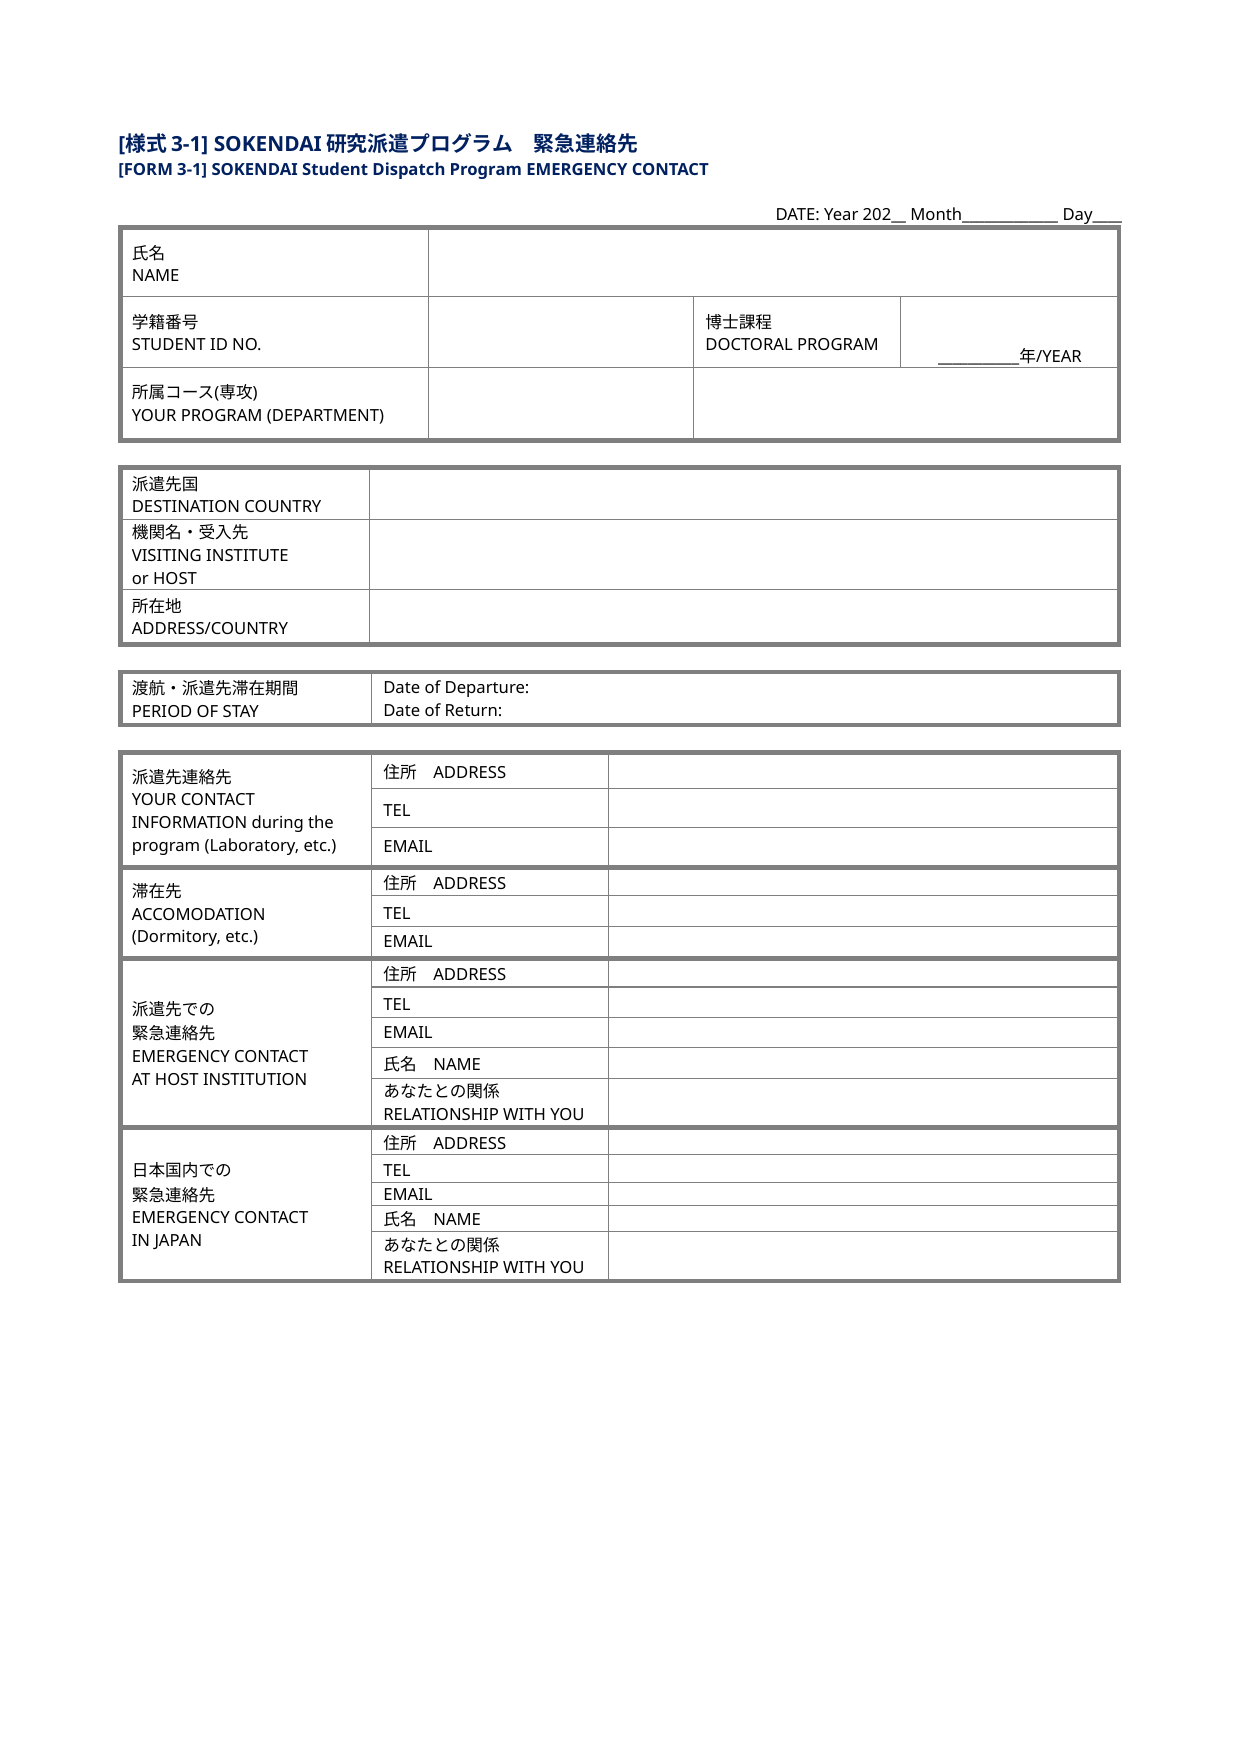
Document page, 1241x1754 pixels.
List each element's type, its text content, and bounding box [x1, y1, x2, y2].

table_cell 機関名・受入先 VISITING INSTITUTE or HOST [123, 520, 369, 589]
table_cell [429, 297, 693, 367]
text [様式3-1] SOKENDAI研究派遣プログラム 緊急連絡先 [118, 127, 1122, 157]
table_cell [609, 789, 1117, 827]
table_cell [609, 927, 1117, 956]
table_cell [609, 1155, 1117, 1182]
table_cell [609, 1183, 1117, 1205]
table_cell 住所 ADDRESS [372, 961, 608, 986]
table_cell あなたとの関係 RELATIONSHIP WITH YOU [372, 1232, 608, 1279]
table_cell ___________年/YEAR [901, 297, 1117, 367]
table_cell 学籍番号 STUDENT ID NO. [123, 297, 428, 367]
table_cell あなたとの関係 RELATIONSHIP WITH YOU [372, 1079, 608, 1125]
table_header [609, 755, 1117, 788]
table_header 派遣先連絡先 YOUR CONTACT INFORMATION during the program (Laboratory, etc.) [123, 755, 371, 865]
table_cell 滞在先 ACCOMODATION (Dormitory, etc.) [123, 870, 371, 956]
table_header Date of Departure: Date of Return: [372, 674, 1117, 723]
table_cell 日本国内での 緊急連絡先 EMERGENCY CONTACT IN JAPAN [123, 1130, 371, 1279]
table_cell EMAIL [372, 828, 608, 865]
table_cell TEL [372, 896, 608, 926]
table_cell [609, 870, 1117, 895]
table_cell 住所 ADDRESS [372, 870, 608, 895]
table_cell EMAIL [372, 1018, 608, 1047]
table_cell TEL [372, 789, 608, 827]
table_cell [609, 896, 1117, 926]
table_header 渡航・派遣先滞在期間 PERIOD OF STAY [123, 674, 371, 723]
table_cell TEL [372, 1155, 608, 1182]
table_cell EMAIL [372, 1183, 608, 1205]
table_header 住所 ADDRESS [372, 755, 608, 788]
table_cell [609, 828, 1117, 865]
table_header 派遣先国 DESTINATION COUNTRY [123, 470, 369, 518]
text DATE: Year 202__ Month_____________ Day____ [118, 203, 1122, 225]
table_cell [609, 1048, 1117, 1077]
table_cell 所在地 ADDRESS/COUNTRY [123, 590, 369, 642]
table_cell [609, 1079, 1117, 1125]
table_header [370, 470, 1117, 518]
table_cell 所属コース(専攻) YOUR PROGRAM (DEPARTMENT) [123, 368, 428, 438]
table_cell [429, 368, 693, 438]
table_cell [609, 961, 1117, 986]
table_cell [609, 1018, 1117, 1047]
table_cell TEL [372, 988, 608, 1017]
table_cell [609, 1130, 1117, 1154]
table_header 氏名 NAME [123, 230, 428, 296]
table_header [429, 230, 1117, 296]
table_cell 住所 ADDRESS [372, 1130, 608, 1154]
table_cell [609, 988, 1117, 1017]
table_cell 氏名 NAME [372, 1048, 608, 1077]
table_cell 博士課程 DOCTORAL PROGRAM [694, 297, 900, 367]
table_cell [694, 368, 1117, 438]
table_cell [609, 1232, 1117, 1279]
table_cell 氏名 NAME [372, 1206, 608, 1231]
table_cell [370, 520, 1117, 589]
table_cell [609, 1206, 1117, 1231]
table_cell 派遣先での 緊急連絡先 EMERGENCY CONTACT AT HOST INSTITUTION [123, 961, 371, 1125]
text [FORM 3-1] SOKENDAI Student Dispatch Program EMERGENCY CONTACT [118, 157, 1122, 180]
table_cell EMAIL [372, 927, 608, 956]
table_cell [370, 590, 1117, 642]
